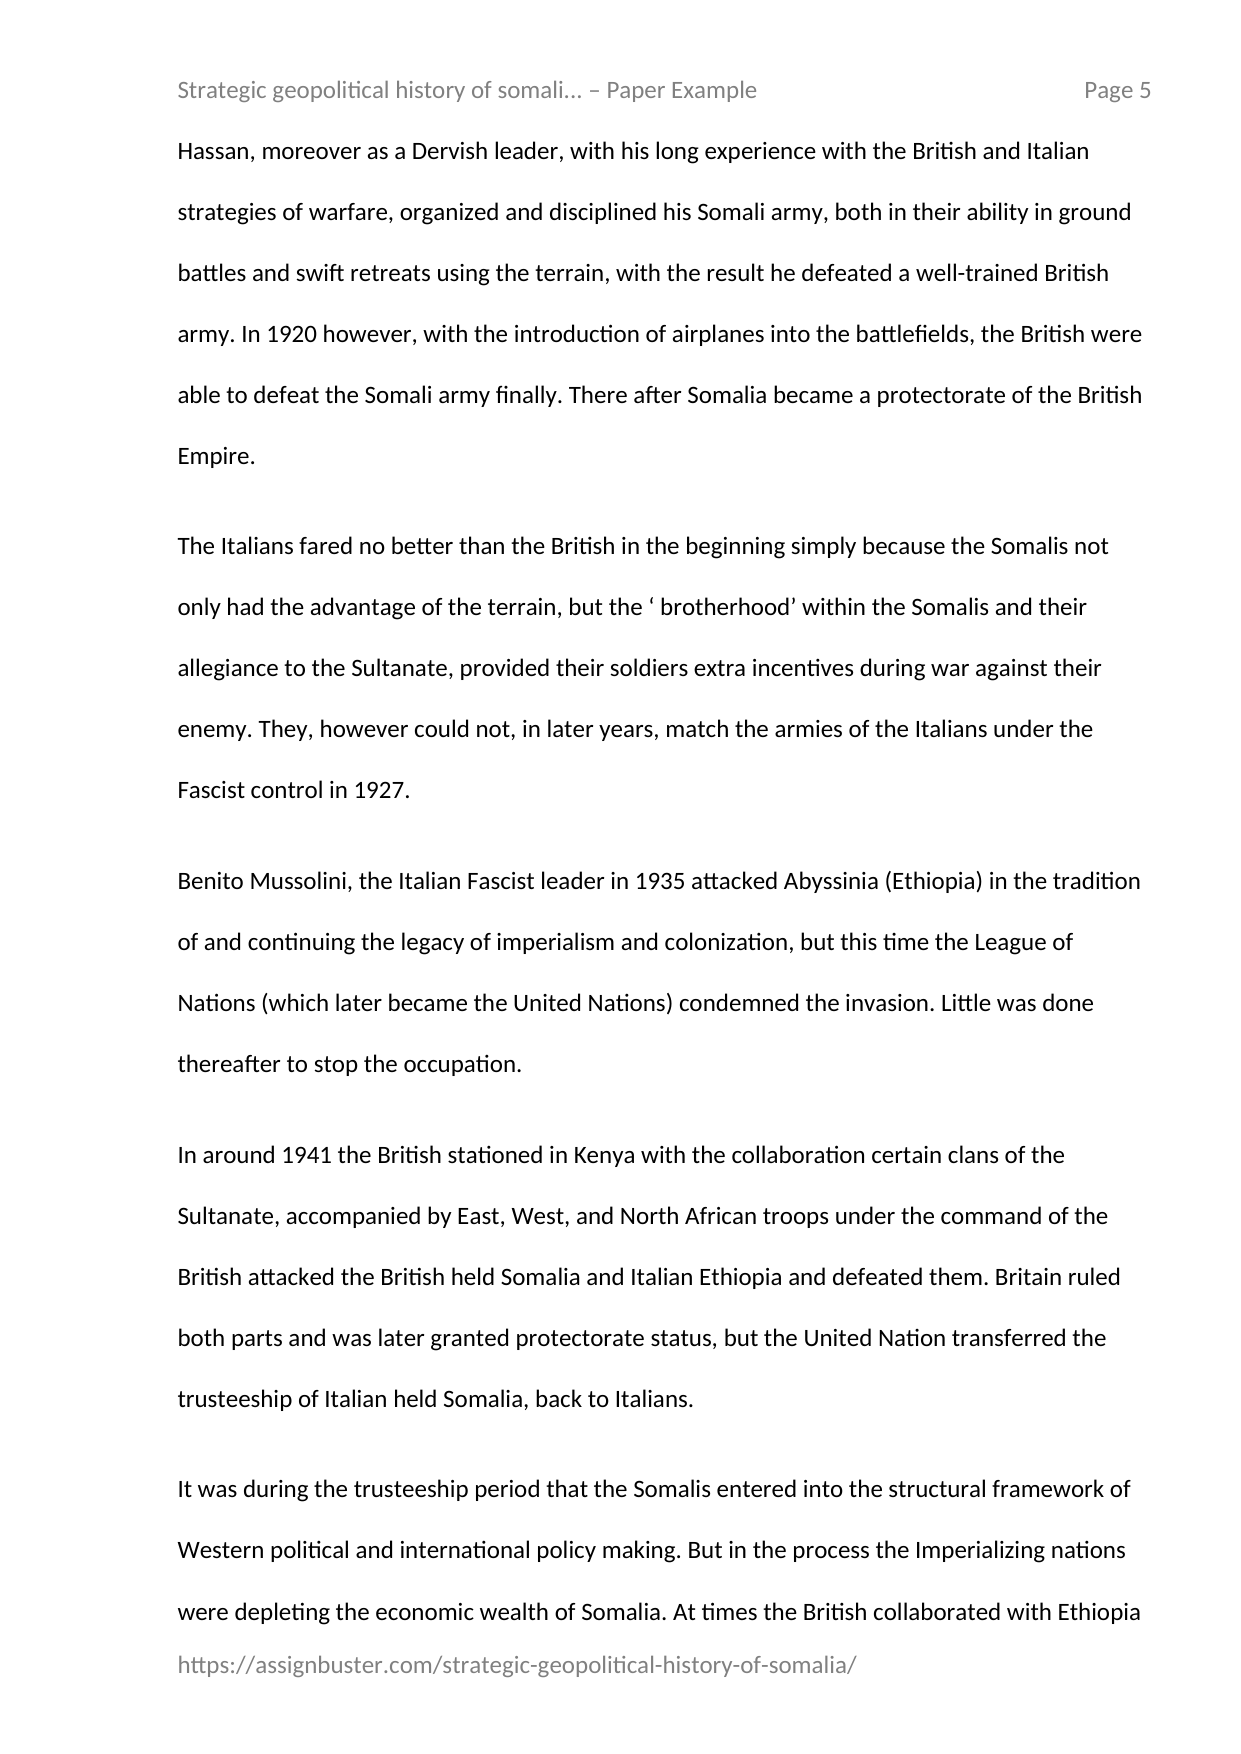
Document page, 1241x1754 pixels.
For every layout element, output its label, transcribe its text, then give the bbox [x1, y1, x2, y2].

text Benito Mussolini, the Italian Fascist leader in 1935 attacked Abyssinia (Ethiopia) in the tradition of and continuing the legacy of imperialism and colonization, but this time the League of Nations (which later became the United Nations) condemned the invasion. Little was done thereafter to stop the occupation. [177, 865, 1152, 1079]
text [177, 1473, 1152, 1626]
text The Italians fared no better than the British in the beginning simply because the Somalis not only had the advantage of the terrain, but the ‘ brotherhood’ within the Somalis and their allegiance to the Sultanate, provided their soldiers extra incentives during war against their enemy. They, however could not, in later years, match the armies of the Italians under the Fascist control in 1927. [177, 531, 1152, 805]
text Hassan, moreover as a Dervish leader, with his long experience with the British and Italian strategies of warfare, organized and disciplined his Somali army, both in their ability in ground battles and swift retreats using the terrain, with the result he defeated a well-trained British army. In 1920 however, with the introduction of airplanes into the battlefields, the British were able to defeat the Somali army finally. There after Somalia became a protectorate of the British Empire. [177, 135, 1152, 471]
text In around 1941 the British stationed in Kenya with the collaboration certain clans of the Sultanate, accompanied by East, West, and North African troops under the command of the British attacked the British held Somalia and Italian Ethiopia and defeated them. Britain ruled both parts and was later granted protectorate status, but the United Nation transferred the trusteeship of Italian held Somalia, back to Italians. [177, 1139, 1152, 1413]
